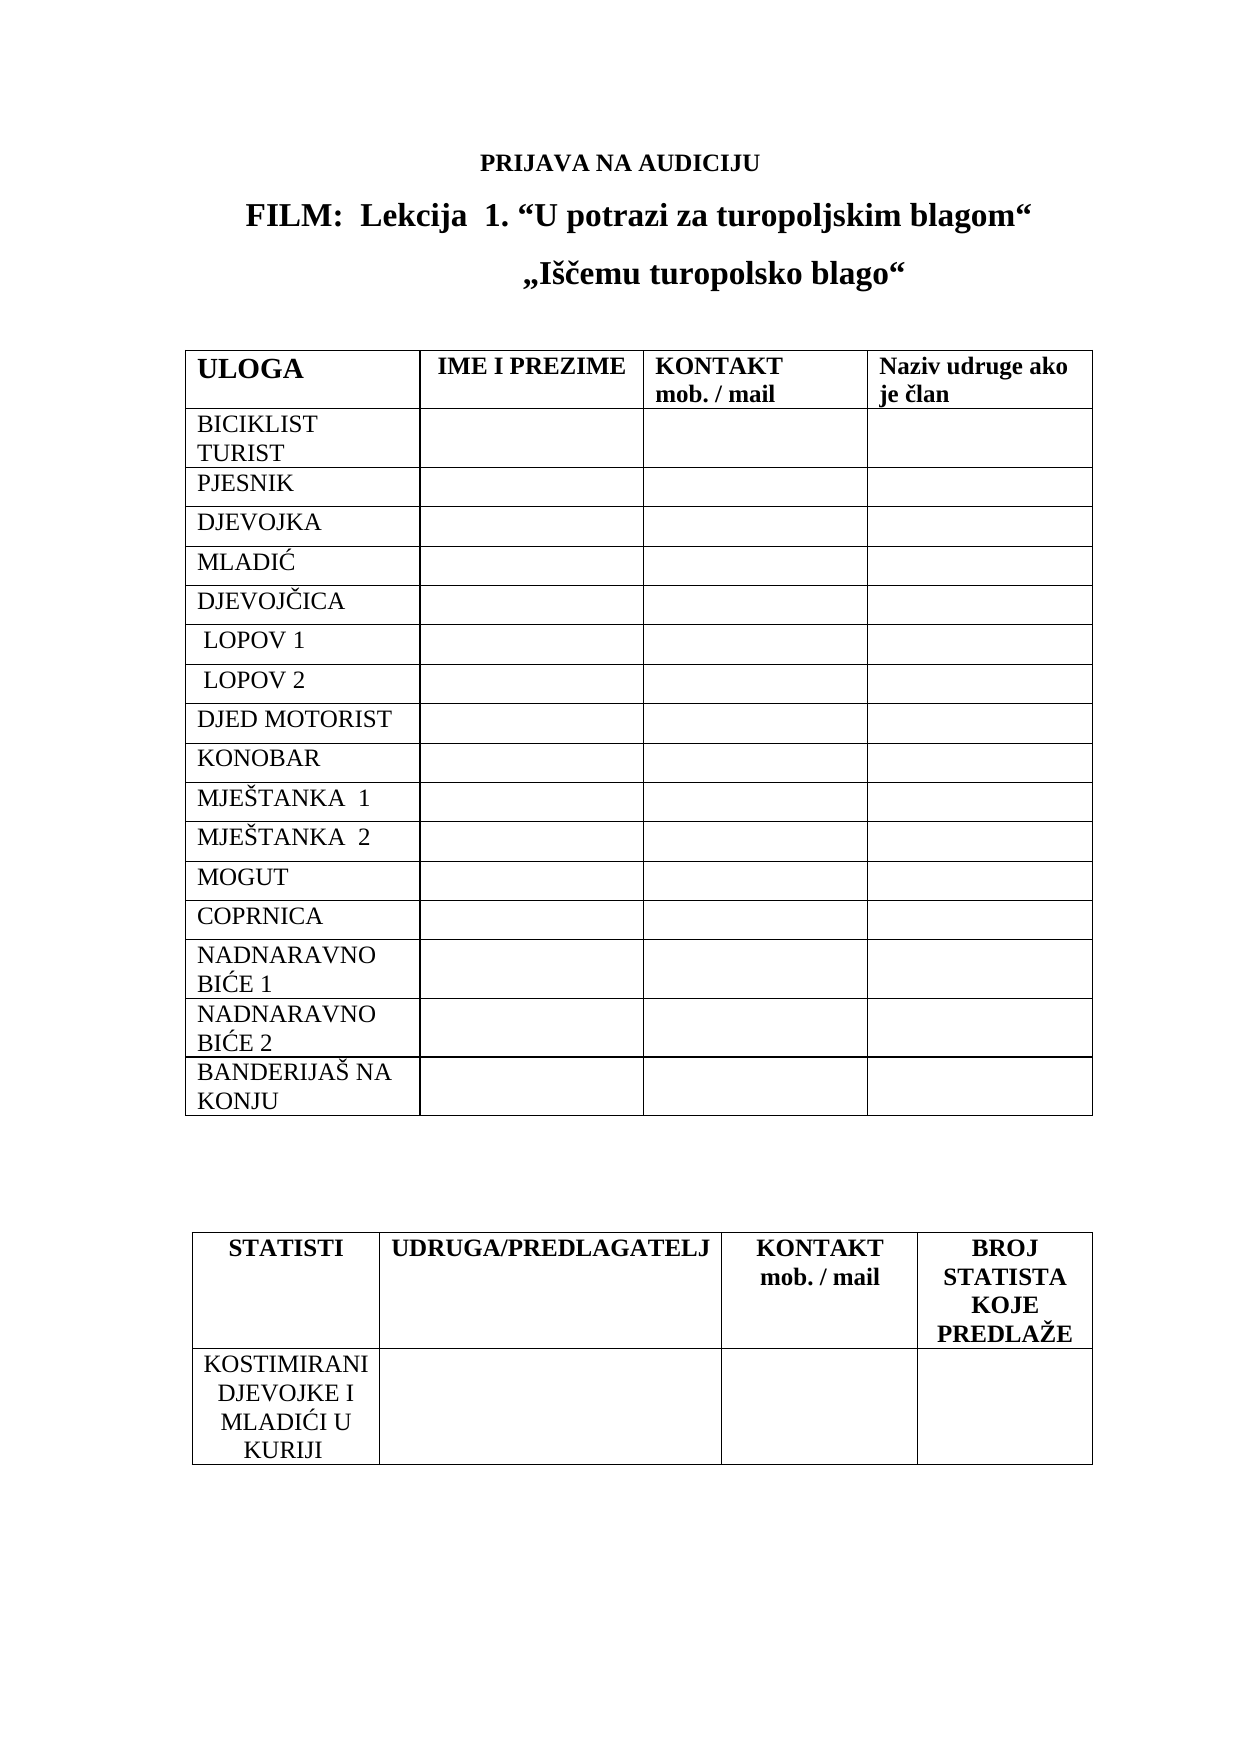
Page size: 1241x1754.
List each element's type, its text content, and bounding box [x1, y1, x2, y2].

table_cell MLADIĆ [186, 547, 419, 585]
table_cell [421, 665, 643, 703]
table_cell COPRNICA [186, 901, 419, 939]
table_header KONTAKT mob. / mail [722, 1233, 917, 1348]
table_cell [868, 586, 1092, 624]
table_cell [868, 625, 1092, 664]
table_cell [421, 468, 643, 506]
table_cell [868, 862, 1092, 900]
table_cell [421, 586, 643, 624]
table_cell [421, 704, 643, 742]
table_cell [644, 704, 867, 742]
table_cell BANDERIJAŠ NA KONJU [186, 1058, 419, 1115]
table_cell DJEVOJKA [186, 507, 419, 546]
table_cell KOSTIMIRANI DJEVOJKE I MLADIĆI U KURIJI [193, 1349, 379, 1464]
table_cell [918, 1349, 1092, 1464]
table_cell DJEVOJČICA [186, 586, 419, 624]
table_cell KONOBAR [186, 744, 419, 782]
table_cell [644, 901, 867, 939]
table_header BROJ STATISTA KOJE PREDLAŽE [918, 1233, 1092, 1348]
table_cell PJESNIK [186, 468, 419, 506]
table_cell [644, 409, 867, 467]
text FILM: Lekcija 1. “U potrazi za turopoljskim blagom“ [185, 195, 1093, 234]
table_cell DJED MOTORIST [186, 704, 419, 742]
table_cell [868, 468, 1092, 506]
text „Iščemu turopolsko blago“ [185, 253, 1093, 292]
table_cell [644, 744, 867, 782]
table_header UDRUGA/PREDLAGATELJ [380, 1233, 721, 1348]
table_cell [868, 744, 1092, 782]
table_cell [644, 625, 867, 664]
table_header KONTAKT mob. / mail [644, 351, 867, 408]
table_cell [421, 822, 643, 861]
table_cell [644, 547, 867, 585]
table_cell NADNARAVNO BIĆE 1 [186, 940, 419, 998]
table_cell [644, 507, 867, 546]
table_cell [644, 665, 867, 703]
table_cell [868, 940, 1092, 998]
table_cell [421, 1058, 643, 1115]
table_cell [868, 665, 1092, 703]
table_cell MOGUT [186, 862, 419, 900]
table_cell MJEŠTANKA 2 [186, 822, 419, 861]
table_cell [421, 783, 643, 821]
table_cell [644, 783, 867, 821]
table_cell BICIKLIST TURIST [186, 409, 419, 467]
table_cell [421, 999, 643, 1056]
text PRIJAVA NA AUDICIJU [148, 148, 1093, 176]
table_cell [421, 744, 643, 782]
table_header Naziv udruge ako je član [868, 351, 1092, 408]
table_cell [868, 822, 1092, 861]
table_cell [421, 409, 643, 467]
table_cell [644, 862, 867, 900]
table_cell [380, 1349, 721, 1464]
table_cell [644, 1058, 867, 1115]
table_cell [868, 901, 1092, 939]
table_cell [421, 862, 643, 900]
table_cell [644, 940, 867, 998]
table_cell [868, 507, 1092, 546]
table_cell LOPOV 2 [186, 665, 419, 703]
table_cell LOPOV 1 [186, 625, 419, 664]
table_cell [421, 625, 643, 664]
table_cell NADNARAVNO BIĆE 2 [186, 999, 419, 1056]
table_cell [868, 783, 1092, 821]
table_cell [644, 586, 867, 624]
table_header IME I PREZIME [421, 351, 643, 408]
table_cell [421, 507, 643, 546]
table_header STATISTI [193, 1233, 379, 1348]
table_cell MJEŠTANKA 1 [186, 783, 419, 821]
table_cell [644, 999, 867, 1056]
table_cell [868, 547, 1092, 585]
table_header ULOGA [186, 351, 419, 408]
table_cell [421, 901, 643, 939]
table_cell [644, 822, 867, 861]
table_cell [722, 1349, 917, 1464]
table_cell [644, 468, 867, 506]
table_cell [421, 547, 643, 585]
table_cell [868, 999, 1092, 1056]
table_cell [868, 409, 1092, 467]
table_cell [421, 940, 643, 998]
table_cell [868, 1058, 1092, 1115]
table_cell [868, 704, 1092, 742]
